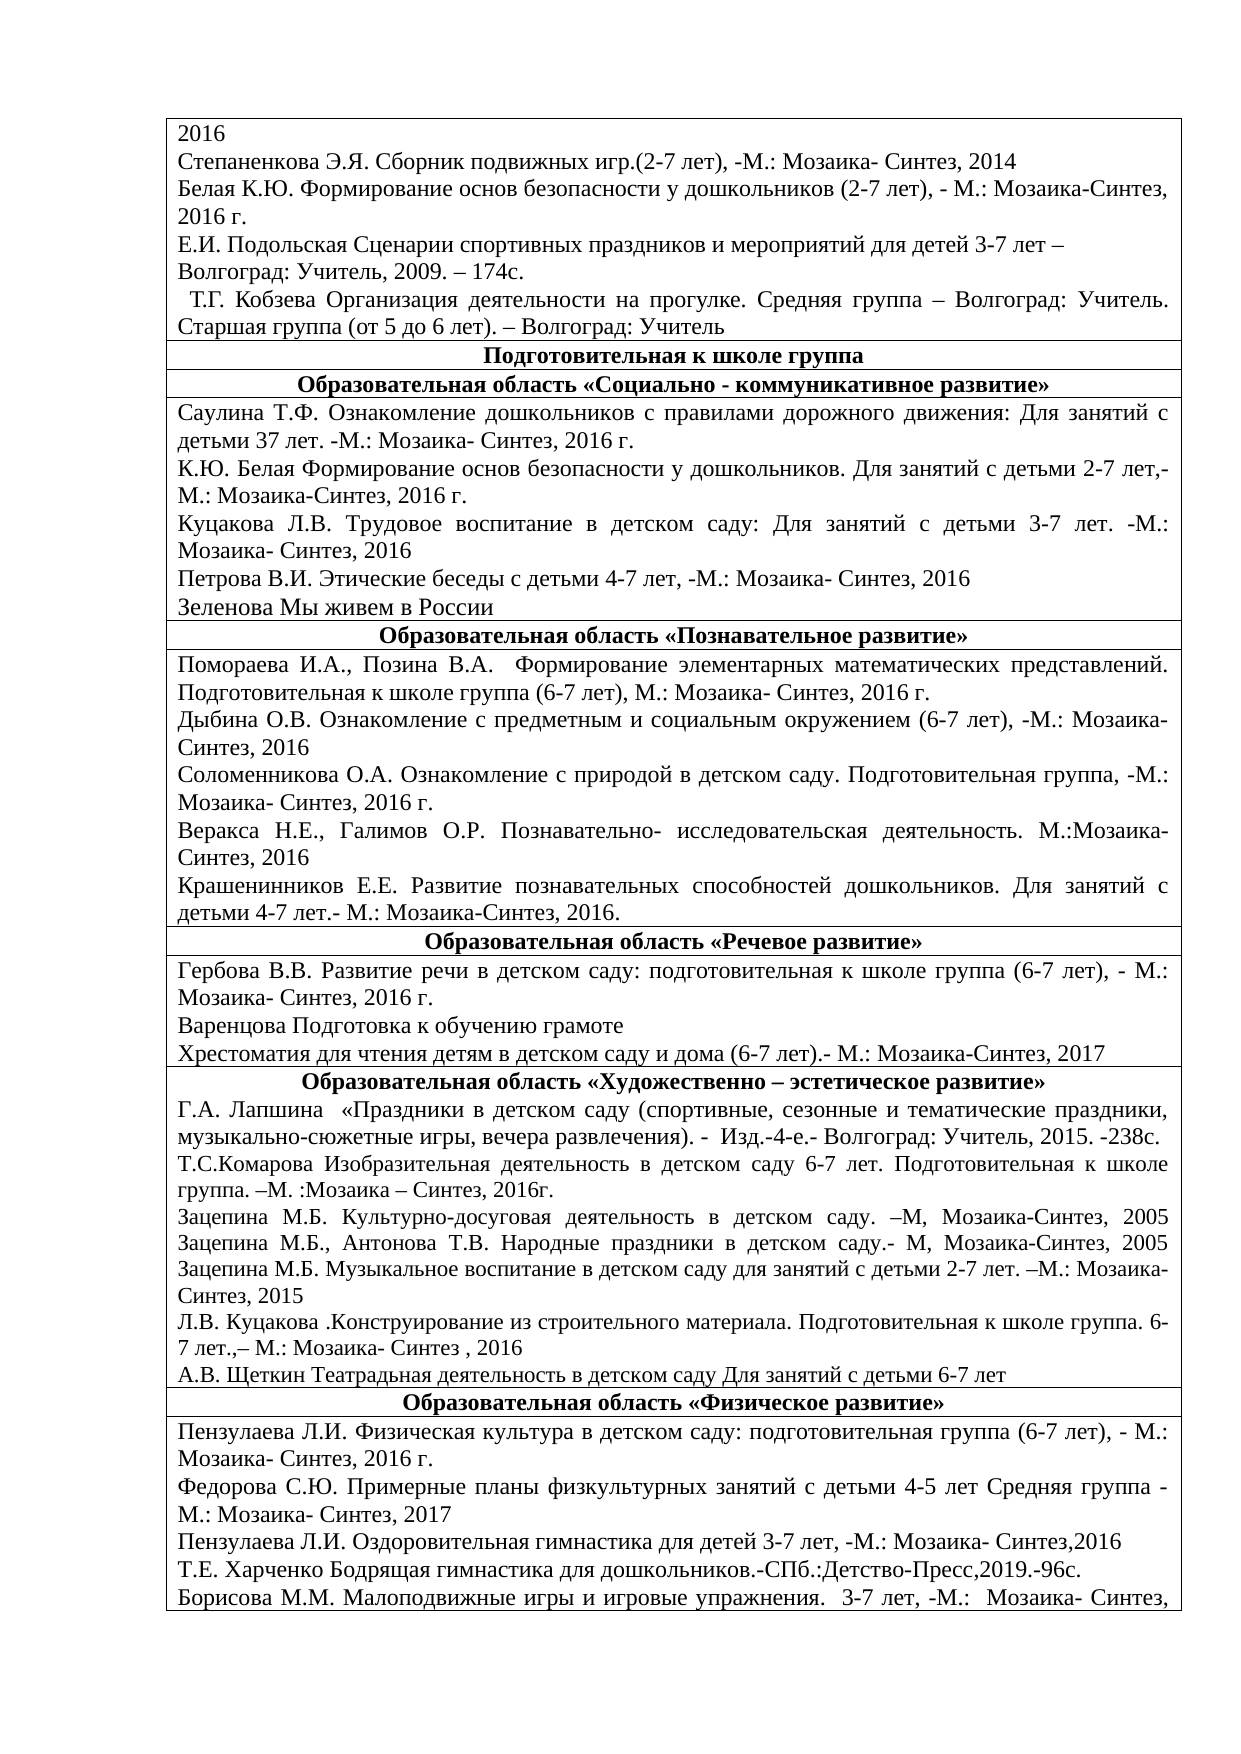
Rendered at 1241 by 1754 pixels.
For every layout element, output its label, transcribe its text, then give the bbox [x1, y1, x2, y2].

table_cell Гербова В.В. Развитие речи в детском саду: подготовительная к школе группа (6-7 лет), - М.: Мозаика- Синтез, 2016 г. Варенцова Подготовка к обучению грамоте Хрестоматия для чтения детям в детском саду и дома (6-7 лет).- М.: Мозаика-Синтез, 2017 [167, 956, 1181, 1066]
table_cell Образовательная область «Физическое развитие» [167, 1388, 1181, 1416]
table_cell Образовательная область «Художественно – эстетическое развитие» Г.А. Лапшина «Праздники в детском саду (спортивные, сезонные и тематические праздники, музыкально-сюжетные игры, вечера развлечения). - Изд.-4-е.- Волгоград: Учитель, 2015. -238с. Т.С.Комарова Изобразительная деятельность в детском саду 6-7 лет. Подготовительная к школе группа. –М. :Мозаика – Синтез, 2016г. Зацепина М.Б. Культурно-досуговая деятельность в детском саду. –М, Мозаика-Синтез, 2005 Зацепина М.Б., Антонова Т.В. Народные праздники в детском саду.- М, Мозаика-Синтез, 2005 Зацепина М.Б. Музыкальное воспитание в детском саду для занятий с детьми 2-7 лет. –М.: Мозаика-Синтез, 2015 Л.В. Куцакова .Конструирование из строительного материала. Подготовительная к школе группа. 6-7 лет.,– М.: Мозаика- Синтез , 2016 А.В. Щеткин Театрадьная деятельность в детском саду Для занятий с детьми 6-7 лет [167, 1067, 1181, 1387]
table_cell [167, 119, 1181, 340]
table_cell Саулина Т.Ф. Ознакомление дошкольников с правилами дорожного движения: Для занятий с детьми 37 лет. -М.: Мозаика- Синтез, 2016 г. К.Ю. Белая Формирование основ безопасности у дошкольников. Для занятий с детьми 2-7 лет,- М.: Мозаика-Синтез, 2016 г. Куцакова Л.В. Трудовое воспитание в детском саду: Для занятий с детьми 3-7 лет. -М.: Мозаика- Синтез, 2016 Петрова В.И. Этические беседы с детьми 4-7 лет, -М.: Мозаика- Синтез, 2016 Зеленова Мы живем в России [167, 398, 1181, 620]
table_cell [167, 1417, 1181, 1610]
table_cell Образовательная область «Социально - коммуникативное развитие» [167, 370, 1181, 397]
table_cell Помораева И.А., Позина В.А. Формирование элементарных математических представлений. Подготовительная к школе группа (6-7 лет), М.: Мозаика- Синтез, 2016 г. Дыбина О.В. Ознакомление с предметным и социальным окружением (6-7 лет), -М.: Мозаика- Синтез, 2016 Соломенникова О.А. Ознакомление с природой в детском саду. Подготовительная группа, -М.: Мозаика- Синтез, 2016 г. Веракса Н.Е., Галимов О.Р. Познавательно- исследовательская деятельность. М.:Мозаика-Синтез, 2016 Крашенинников Е.Е. Развитие познавательных способностей дошкольников. Для занятий с детьми 4-7 лет.- М.: Мозаика-Синтез, 2016. [167, 650, 1181, 926]
table_cell Подготовительная к школе группа [167, 341, 1181, 369]
table_cell Образовательная область «Речевое развитие» [167, 927, 1181, 955]
table_cell Образовательная область «Познавательное развитие» [167, 621, 1181, 649]
